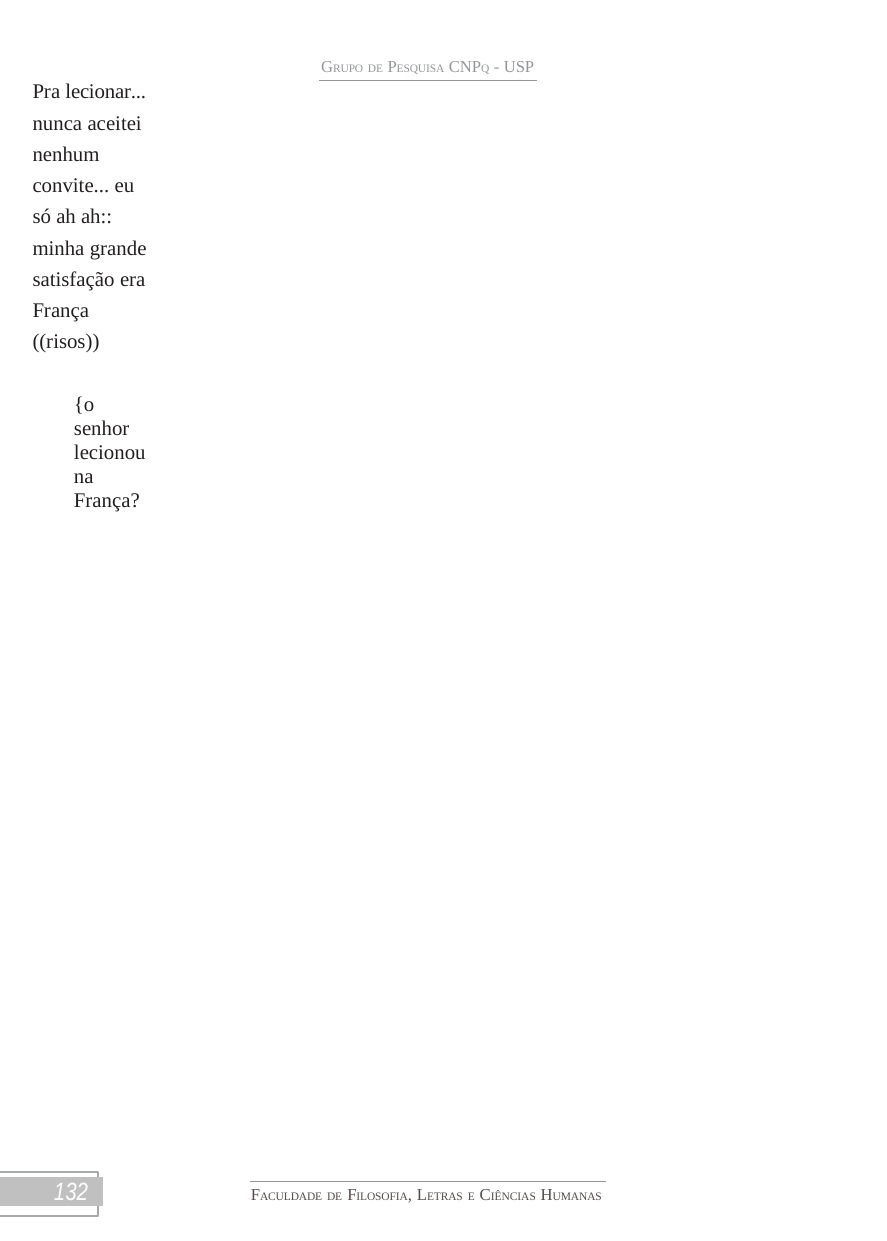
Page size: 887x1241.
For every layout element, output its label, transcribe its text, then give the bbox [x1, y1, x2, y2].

text {o senhor lecionou na França? [74, 392, 148, 512]
text ((risos)) [32, 329, 148, 353]
text Pra lecionar... nunca aceitei nenhum convite... eu só ah ah:: minha grande satisfação era França [32, 79, 148, 322]
